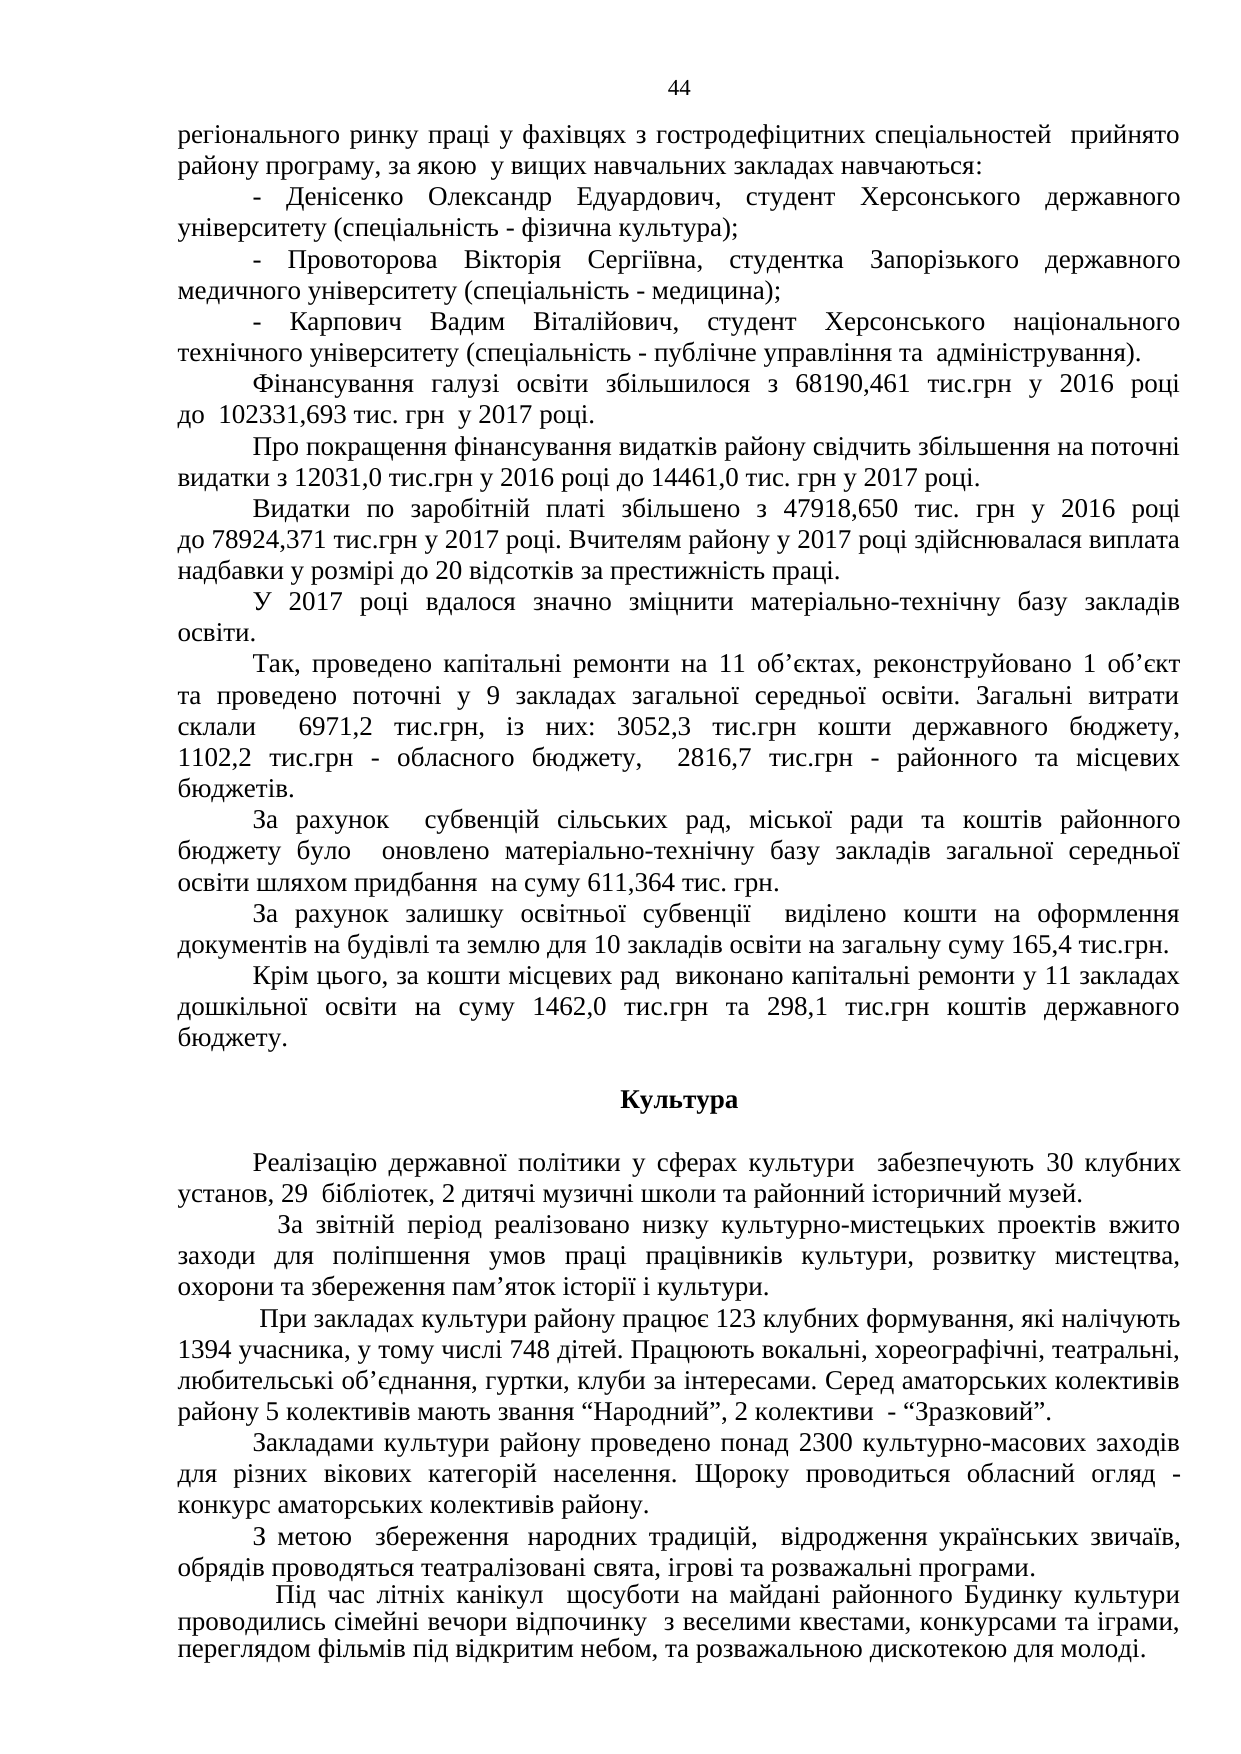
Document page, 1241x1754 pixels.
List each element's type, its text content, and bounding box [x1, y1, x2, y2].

text - Провоторова Вікторія Сергіївна, студентка Запорізького державного медичного університету (спеціальність - медицина); [177, 243, 1181, 305]
text У 2017 році вдалося значно зміцнити матеріально-технічну базу закладів освіти. [177, 585, 1181, 648]
text За рахунок залишку освітньої субвенції виділено кошти на оформлення документів на будівлі та землю для 10 закладів освіти на загальну суму 165,4 тис.грн. [177, 897, 1181, 959]
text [177, 118, 1181, 180]
text Так, проведено капітальні ремонти на 11 об’єктах, реконструйовано 1 об’єкт та проведено поточні у 9 закладах загальної середньої освіти. Загальні витрати склали 6971,2 тис.грн, із них: 3052,3 тис.грн кошти державного бюджету, 1102,2 тис.грн - обласного бюджету, 2816,7 тис.грн - районного та місцевих бюджетів. [177, 648, 1181, 803]
text Під час літніх канікул щосуботи на майдані районного Будинку культури проводились сімейні вечори відпочинку з веселими квестами, конкурсами та іграми, переглядом фільмів під відкритим небом, та розважальною дискотекою для молоді. [177, 1582, 1181, 1663]
text За звітній період реалізовано низку культурно-мистецьких проектів вжито заходи для поліпшення умов праці працівників культури, розвитку мистецтва, охорони та збереження пам’яток історії і культури. [177, 1208, 1181, 1302]
text Видатки по заробітній платі збільшено з 47918,650 тис. грн у 2016 році до 78924,371 тис.грн у 2017 році. Вчителям району у 2017 році здійснювалася виплата надбавки у розмірі до 20 відсотків за престижність праці. [177, 492, 1181, 585]
text - Денісенко Олександр Едуардович, студент Херсонського державного університету (спеціальність - фізична культура); [177, 180, 1181, 243]
text Закладами культури району проведено понад 2300 культурно-масових заходів для різних вікових категорій населення. Щороку проводиться обласний огляд - конкурс аматорських колективів району. [177, 1426, 1181, 1520]
text З метою збереження народних традицій, відродження українських звичаїв, обрядів проводяться театралізовані свята, ігрові та розважальні програми. [177, 1520, 1181, 1582]
text Крім цього, за кошти місцевих рад виконано капітальні ремонти у 11 закладах дошкільної освіти на суму 1462,0 тис.грн та 298,1 тис.грн коштів державного бюджету. [177, 959, 1181, 1052]
text - Карпович Вадим Віталійович, студент Херсонського національного технічного університету (спеціальність - публічне управління та адміністрування). [177, 305, 1181, 367]
text При закладах культури району працює 123 клубних формування, які налічують 1394 учасника, у тому числі 748 дітей. Працюють вокальні, хореографічні, театральні, любительські об’єднання, гуртки, клуби за інтересами. Серед аматорських колективів району 5 колективів мають звання “Народний”, 2 колективи - “Зразковий”. [177, 1302, 1181, 1426]
text Фінансування галузі освіти збільшилося з 68190,461 тис.грн у 2016 році до 102331,693 тис. грн у 2017 році. [177, 367, 1181, 429]
text Реалізацію державної політики у сферах культури забезпечують 30 клубних установ, 29 бібліотек, 2 дитячі музичні школи та районний історичний музей. [177, 1146, 1181, 1208]
text За рахунок субвенцій сільських рад, міської ради та коштів районного бюджету було оновлено матеріально-технічну базу закладів загальної середньої освіти шляхом придбання на суму 611,364 тис. грн. [177, 803, 1181, 897]
text Культура [177, 1084, 1181, 1115]
text Про покращення фінансування видатків району свідчить збільшення на поточні видатки з 12031,0 тис.грн у 2016 році до 14461,0 тис. грн у 2017 році. [177, 429, 1181, 492]
